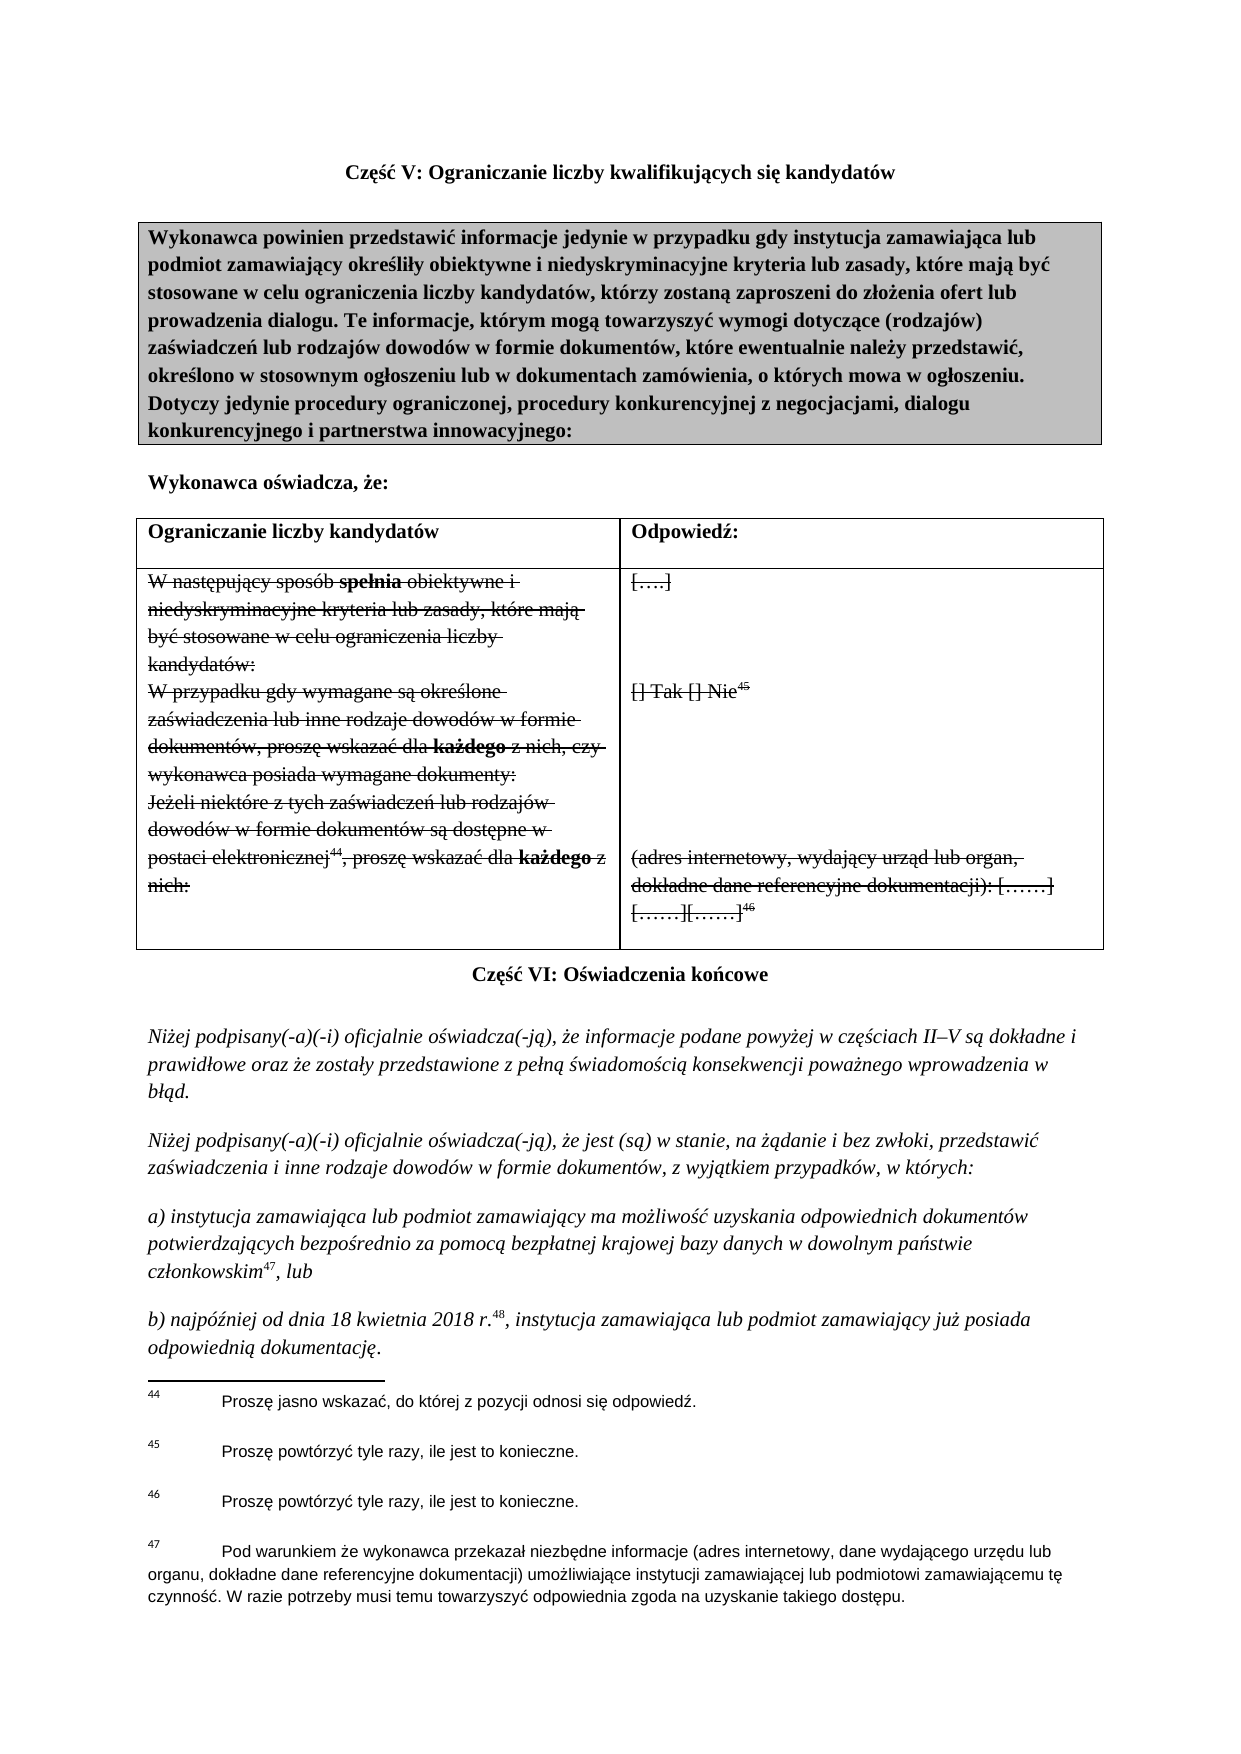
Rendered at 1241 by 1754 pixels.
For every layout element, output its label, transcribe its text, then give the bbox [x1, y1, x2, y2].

table_cell W następujący sposób spełnia obiektywne i niedyskryminacyjne kryteria lub zasady, które mają być stosowane w celu ograniczenia liczby kandydatów: W przypadku gdy wymagane są określone zaświadczenia lub inne rodzaje dowodów w formie dokumentów, proszę wskazać dla każdego z nich, czy wykonawca posiada wymagane dokumenty: Jeżeli niektóre z tych zaświadczeń lub rodzajów dowodów w formie dokumentów są dostępne w postaci elektronicznej, proszę wskazać dla każdego z nich: [137, 569, 619, 949]
text b) najpóźniej od dnia 18 kwietnia 2018 r., instytucja zamawiająca lub podmiot zamawiający już posiada odpowiednią dokumentację. [148, 1307, 1093, 1359]
title Część VI: Oświadczenia końcowe [148, 962, 1093, 986]
text Wykonawca powinien przedstawić informacje jedynie w przypadku gdy instytucja zamawiająca lub podmiot zamawiający określiły obiektywne i niedyskryminacyjne kryteria lub zasady, które mają być stosowane w celu ograniczenia liczby kandydatów, którzy zostaną zaproszeni do złożenia ofert lub prowadzenia dialogu. Te informacje, którym mogą towarzyszyć wymogi dotyczące (rodzajów) zaświadczeń lub rodzajów dowodów w formie dokumentów, które ewentualnie należy przedstawić, określono w stosownym ogłoszeniu lub w dokumentach zamówienia, o których mowa w ogłoszeniu. Dotyczy jedynie procedury ograniczonej, procedury konkurencyjnej z negocjacjami, dialogu konkurencyjnego i partnerstwa innowacyjnego: [139, 223, 1101, 444]
table_header Ograniczanie liczby kandydatów [137, 519, 619, 568]
text Niżej podpisany(-a)(-i) oficjalnie oświadcza(-ją), że jest (są) w stanie, na żądanie i bez zwłoki, przedstawić zaświadczenia i inne rodzaje dowodów w formie dokumentów, z wyjątkiem przypadków, w których: [148, 1128, 1093, 1179]
text a) instytucja zamawiająca lub podmiot zamawiający ma możliwość uzyskania odpowiednich dokumentów potwierdzających bezpośrednio za pomocą bezpłatnej krajowej bazy danych w dowolnym państwie członkowskim, lub [148, 1204, 1093, 1283]
table_cell [….] [] Tak [] Nie (adres internetowy, wydający urząd lub organ, dokładne dane referencyjne dokumentacji): [……][……][……] [621, 569, 1103, 949]
table_header Odpowiedź: [621, 519, 1103, 568]
title Część V: Ograniczanie liczby kwalifikujących się kandydatów [148, 160, 1093, 184]
text Wykonawca oświadcza, że: [148, 469, 1093, 494]
text Niżej podpisany(-a)(-i) oficjalnie oświadcza(-ją), że informacje podane powyżej w częściach II–V są dokładne i prawidłowe oraz że zostały przedstawione z pełną świadomością konsekwencji poważnego wprowadzenia w błąd. [148, 1024, 1093, 1103]
